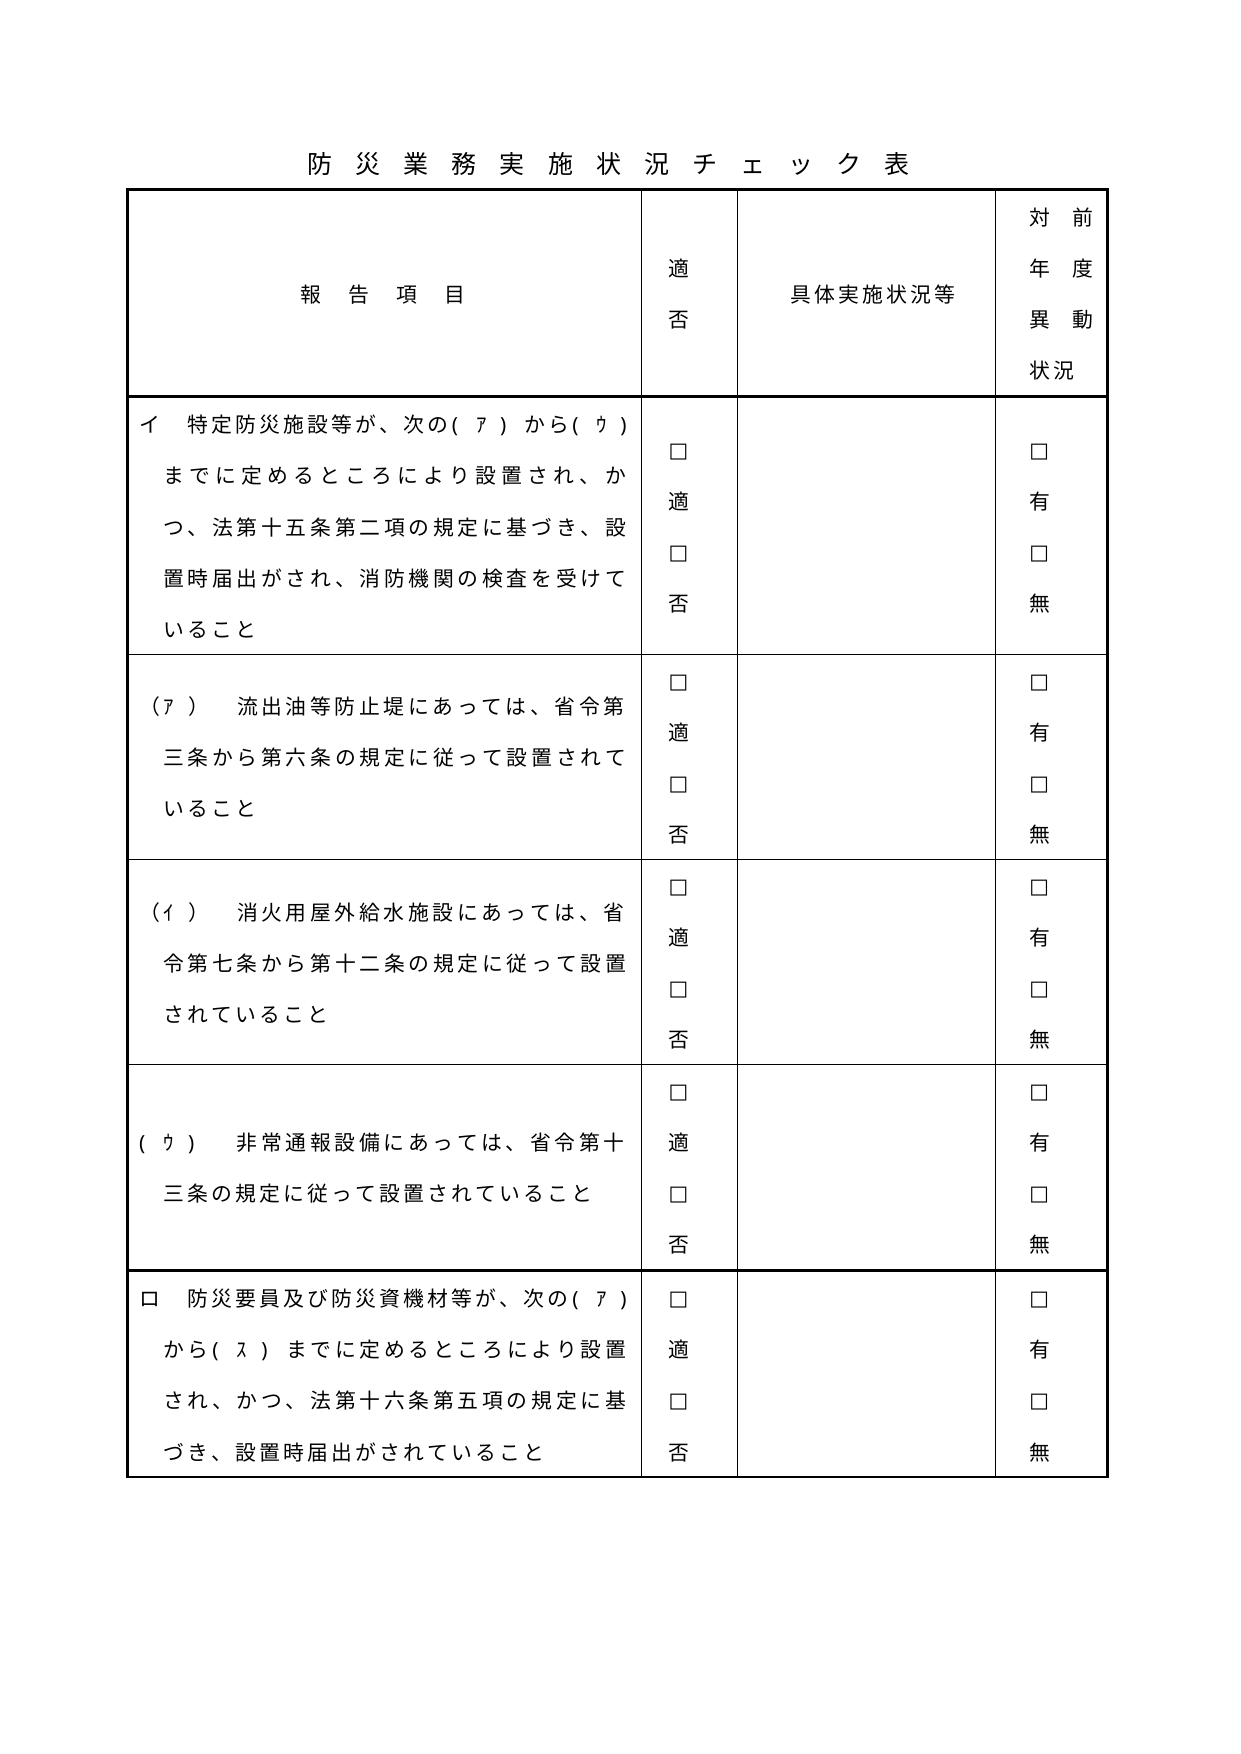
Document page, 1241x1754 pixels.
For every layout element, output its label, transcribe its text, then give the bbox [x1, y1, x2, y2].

table_cell □ 適 □ 否 [642, 860, 737, 1064]
table_cell □ 適 □ 否 [642, 398, 737, 653]
table_cell [738, 1272, 995, 1476]
table_cell □ 適 □ 否 [642, 1272, 737, 1476]
table_header 適 否 [642, 191, 737, 395]
table_cell □ 有 □ 無 [996, 398, 1106, 653]
table_cell イ 特定防災施設等が、次の(ｱ)から(ｳ)までに定めるところにより設置され、かつ、法第十五条第二項の規定に基づき、設置時届出がされ、消防機関の検査を受けていること [129, 398, 641, 653]
table_cell □ 有 □ 無 [996, 1272, 1106, 1476]
table_cell □ 有 □ 無 [996, 655, 1106, 859]
table_cell ロ 防災要員及び防災資機材等が、次の(ｱ)から(ｽ)までに定めるところにより設置され、かつ、法第十六条第五項の規定に基づき、設置時届出がされていること [129, 1272, 641, 1476]
table_cell [738, 1065, 995, 1269]
table_cell [738, 398, 995, 653]
table_cell （ｱ） 流出油等防止堤にあっては、省令第三条から第六条の規定に従って設置されていること [129, 655, 641, 859]
table_cell （ｲ） 消火用屋外給水施設にあっては、省令第七条から第十二条の規定に従って設置されていること [129, 860, 641, 1064]
table_cell [738, 655, 995, 859]
table_header 報 告 項 目 [129, 191, 641, 395]
table_cell [738, 860, 995, 1064]
table_cell □ 有 □ 無 [996, 860, 1106, 1064]
table_cell □ 有 □ 無 [996, 1065, 1106, 1269]
table_cell □ 適 □ 否 [642, 655, 737, 859]
text 防災業務実施状況チェック表 [139, 137, 1101, 188]
table_header 具体実施状況等 [738, 191, 995, 395]
table_header 対前年度異動状況 [996, 191, 1106, 395]
table_cell □ 適 □ 否 [642, 1065, 737, 1269]
table_cell (ｳ) 非常通報設備にあっては、省令第十三条の規定に従って設置されていること [129, 1065, 641, 1269]
